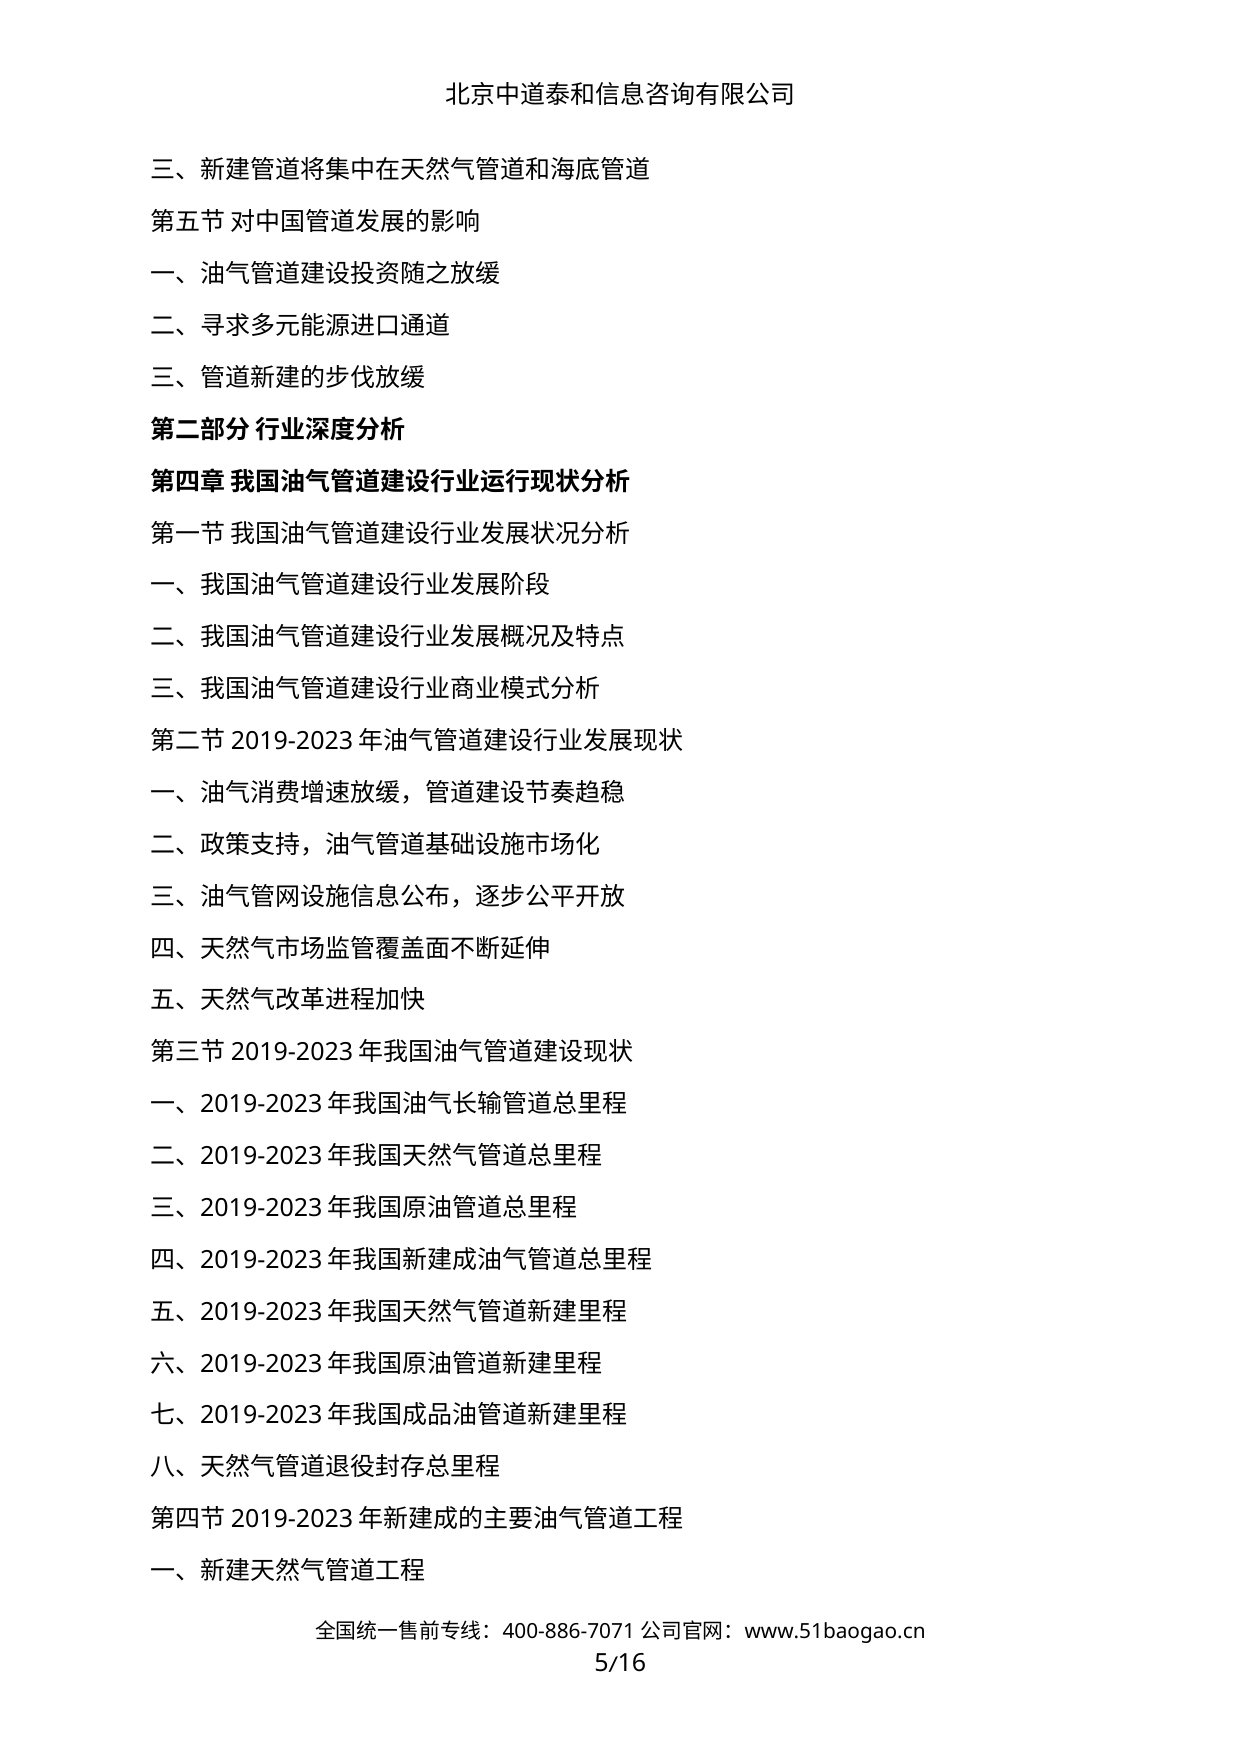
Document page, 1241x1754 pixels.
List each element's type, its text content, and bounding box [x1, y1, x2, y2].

text 五、2019-2023年我国天然气管道新建里程 [150, 1291, 1090, 1327]
text 一、油气消费增速放缓，管道建设节奏趋稳 [150, 772, 1090, 809]
text 第一节 我国油气管道建设行业发展状况分析 [150, 513, 1090, 549]
text 第三节 2019-2023年我国油气管道建设现状 [150, 1032, 1090, 1068]
text 五、天然气改革进程加快 [150, 980, 1090, 1016]
text 一、2019-2023年我国油气长输管道总里程 [150, 1084, 1090, 1120]
text 一、我国油气管道建设行业发展阶段 [150, 565, 1090, 601]
text 二、寻求多元能源进口通道 [150, 306, 1090, 342]
text 二、我国油气管道建设行业发展概况及特点 [150, 617, 1090, 653]
text 八、天然气管道退役封存总里程 [150, 1447, 1090, 1483]
text 六、2019-2023年我国原油管道新建里程 [150, 1343, 1090, 1379]
text 三、新建管道将集中在天然气管道和海底管道 [150, 150, 1090, 186]
text 第四节 2019-2023年新建成的主要油气管道工程 [150, 1499, 1090, 1535]
text 二、政策支持，油气管道基础设施市场化 [150, 824, 1090, 861]
text 第二部分 行业深度分析 [150, 409, 1090, 446]
text 第五节 对中国管道发展的影响 [150, 202, 1090, 238]
text 第四章 我国油气管道建设行业运行现状分析 [150, 461, 1090, 497]
text 三、管道新建的步伐放缓 [150, 357, 1090, 394]
text 一、油气管道建设投资随之放缓 [150, 254, 1090, 290]
text 三、我国油气管道建设行业商业模式分析 [150, 669, 1090, 705]
text 一、新建天然气管道工程 [150, 1551, 1090, 1587]
text 四、2019-2023年我国新建成油气管道总里程 [150, 1239, 1090, 1276]
text 三、2019-2023年我国原油管道总里程 [150, 1187, 1090, 1224]
text 三、油气管网设施信息公布，逐步公平开放 [150, 876, 1090, 912]
text 第二节 2019-2023年油气管道建设行业发展现状 [150, 721, 1090, 757]
text 四、天然气市场监管覆盖面不断延伸 [150, 928, 1090, 964]
text 二、2019-2023年我国天然气管道总里程 [150, 1136, 1090, 1172]
text 七、2019-2023年我国成品油管道新建里程 [150, 1395, 1090, 1431]
